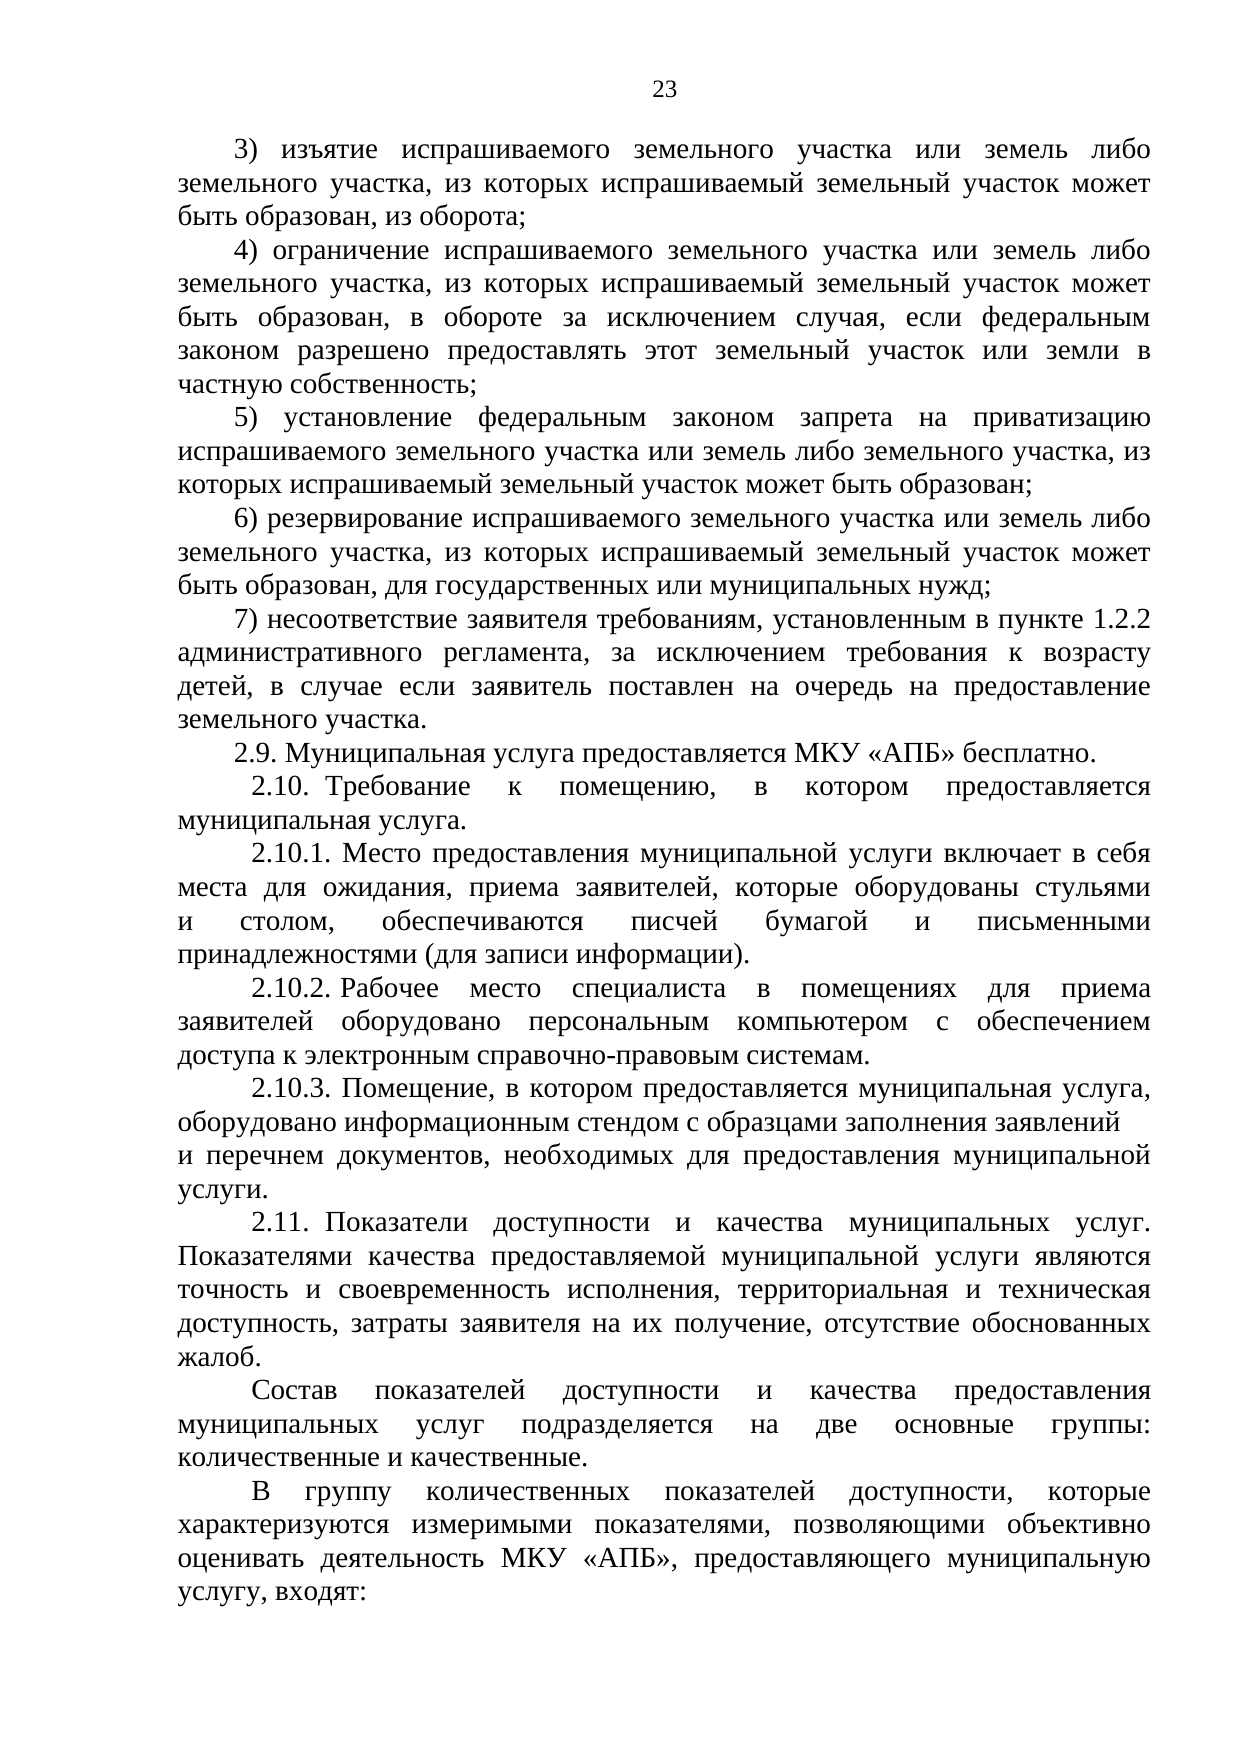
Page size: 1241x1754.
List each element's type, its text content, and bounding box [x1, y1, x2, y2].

text 2.11. Показатели доступности и качества муниципальных услуг. Показателями качества предоставляемой муниципальной услуги являются точность и своевременность исполнения, территориальная и техническая доступность, затраты заявителя на их получение, отсутствие обоснованных жалоб. [177, 1204, 1152, 1372]
text 5) установление федеральным законом запрета на приватизацию испрашиваемого земельного участка или земель либо земельного участка, из которых испрашиваемый земельный участок может быть образован; [177, 399, 1152, 500]
text 6) резервирование испрашиваемого земельного участка или земель либо земельного участка, из которых испрашиваемый земельный участок может быть образован, для государственных или муниципальных нужд; [177, 500, 1152, 601]
text 3) изъятие испрашиваемого земельного участка или земель либо земельного участка, из которых испрашиваемый земельный участок может быть образован, из оборота; [177, 131, 1152, 232]
text 7) несоответствие заявителя требованиям, установленным в пункте 1.2.2 административного регламента, за исключением требования к возрасту детей, в случае если заявитель поставлен на очередь на предоставление земельного участка. [177, 601, 1152, 735]
text 4) ограничение испрашиваемого земельного участка или земель либо земельного участка, из которых испрашиваемый земельный участок может быть образован, в обороте за исключением случая, если федеральным законом разрешено предоставлять этот земельный участок или земли в частную собственность; [177, 232, 1152, 399]
text Состав показателей доступности и качества предоставления муниципальных услуг подразделяется на две основные группы: количественные и качественные. [177, 1372, 1152, 1473]
text и перечнем документов, необходимых для предоставления муниципальной услуги. [177, 1137, 1152, 1204]
text 2.10.3. Помещение, в котором предоставляется муниципальная услуга, оборудовано информационным стендом с образцами заполнения заявлений [177, 1070, 1152, 1137]
text 2.9. Муниципальная услуга предоставляется МКУ «АПБ» бесплатно. [177, 735, 1152, 768]
text 2.10. Требование к помещению, в котором предоставляется муниципальная услуга. [177, 768, 1152, 836]
text 2.10.1. Место предоставления муниципальной услуги включает в себя места для ожидания, приема заявителей, которые оборудованы стульями и столом, обеспечиваются писчей бумагой и письменными принадлежностями (для записи информации). [177, 836, 1152, 970]
text В группу количественных показателей доступности, которые характеризуются измеримыми показателями, позволяющими объективно оценивать деятельность МКУ «АПБ», предоставляющего муниципальную услугу, входят: [177, 1473, 1152, 1607]
text 2.10.2. Рабочее место специалиста в помещениях для приема заявителей оборудовано персональным компьютером с обеспечением доступа к электронным справочно-правовым системам. [177, 970, 1152, 1070]
